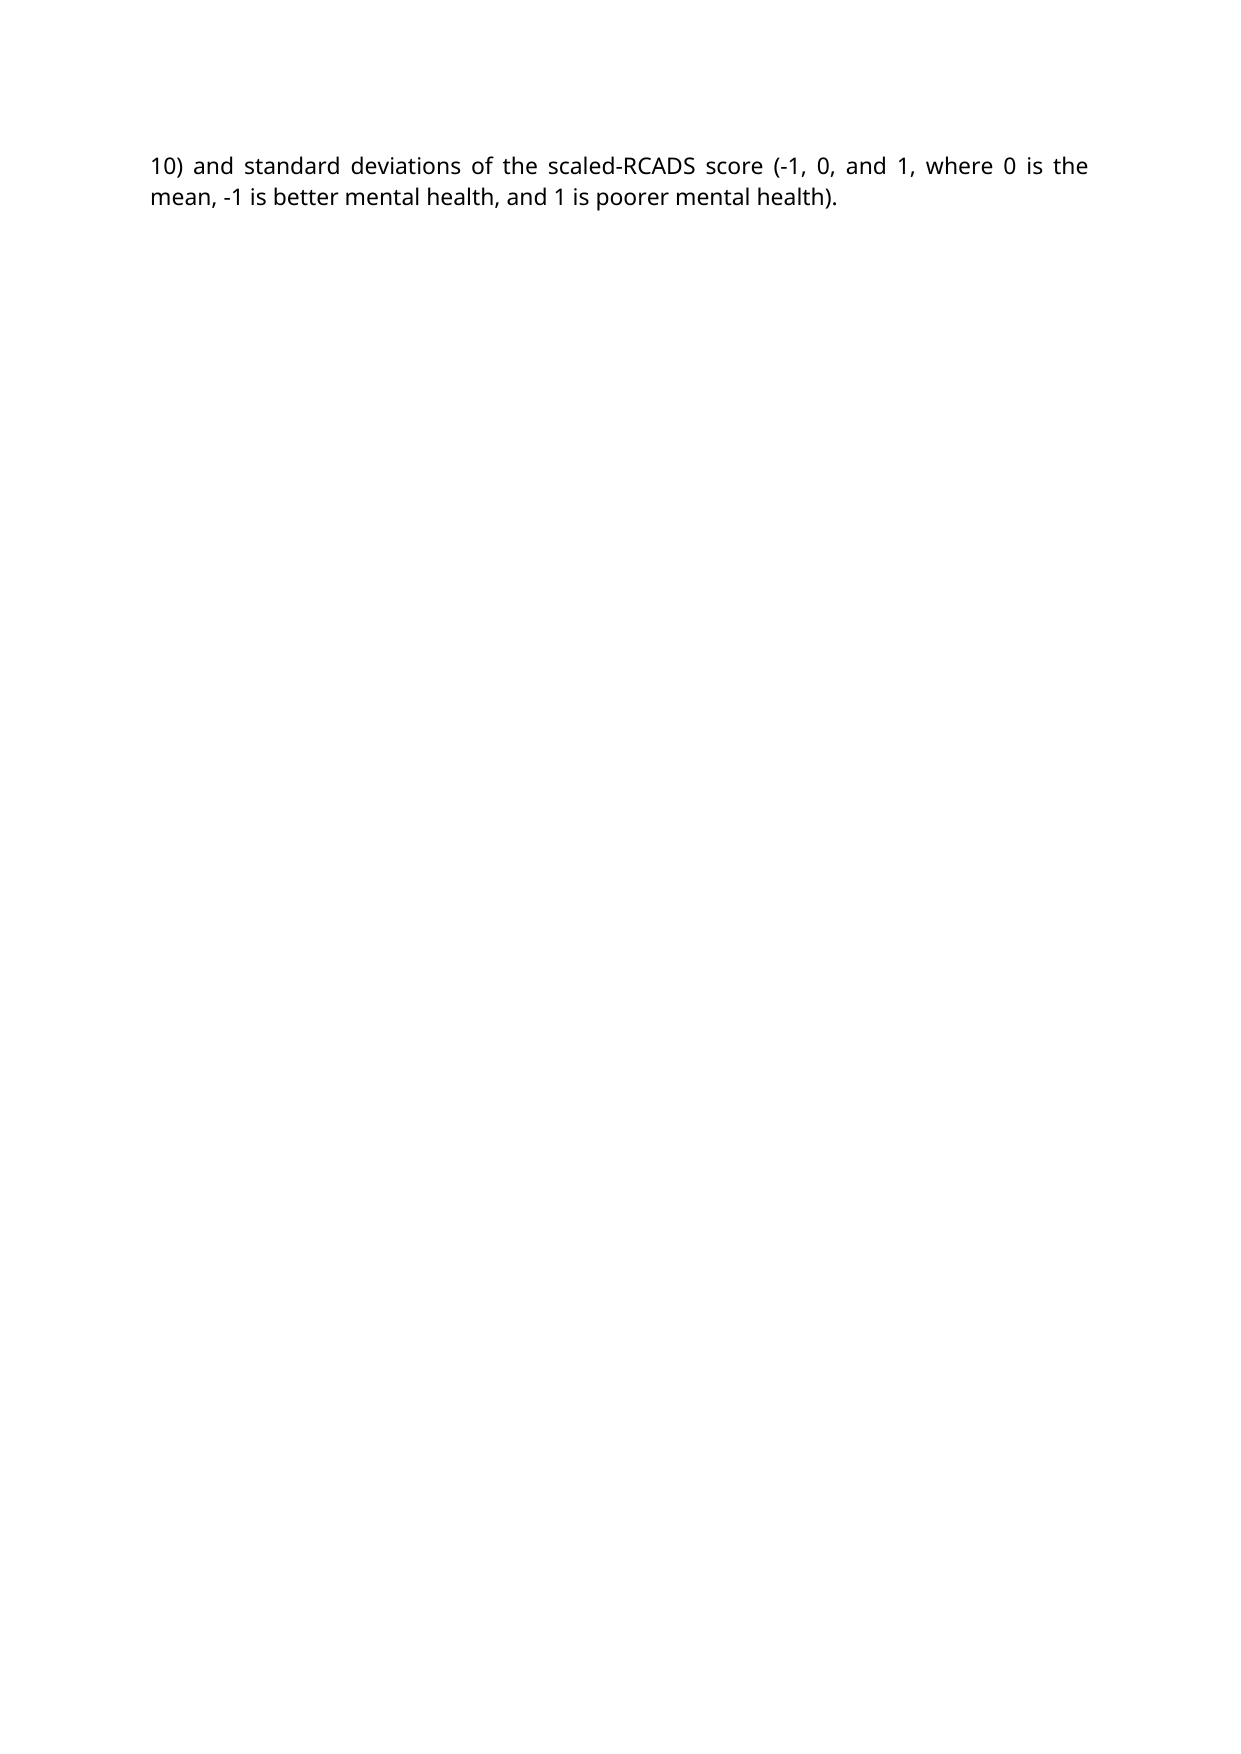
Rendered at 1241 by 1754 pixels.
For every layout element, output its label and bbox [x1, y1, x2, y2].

text [150, 150, 1090, 212]
